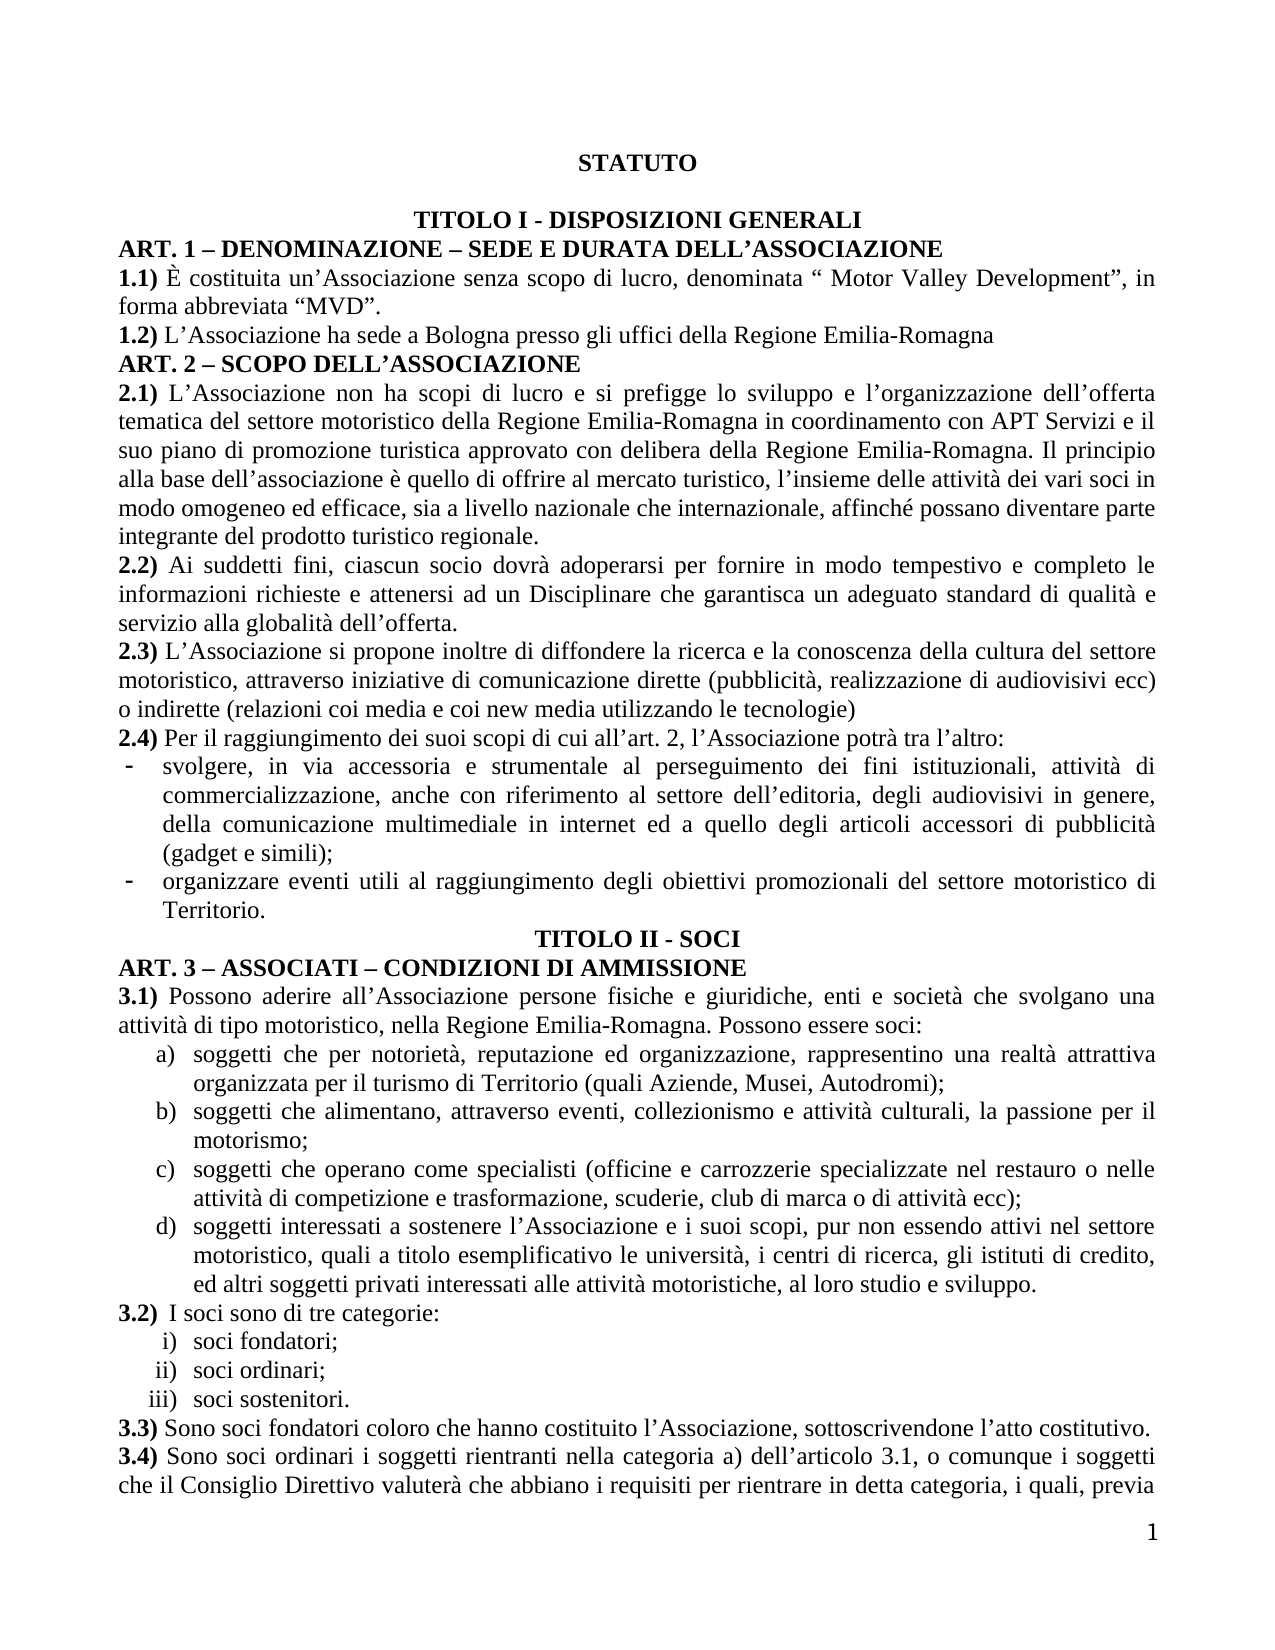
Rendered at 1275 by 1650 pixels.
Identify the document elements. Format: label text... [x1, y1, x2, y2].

text ART. 1 – DENOMINAZIONE – SEDE E DURATA DELL’ASSOCIAZIONE [118, 234, 1157, 263]
text TITOLO II - SOCI [118, 924, 1157, 953]
text STATUTO [118, 148, 1157, 176]
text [118, 1441, 1157, 1499]
text 2.2) Ai suddetti fini, ciascun socio dovrà adoperarsi per fornire in modo tempestivo e completo le informazioni richieste e attenersi ad un Disciplinare che garantisca un adeguato standard di qualità e servizio alla globalità dell’offerta. [118, 550, 1157, 636]
list soggetti che alimentano, attraverso eventi, collezionismo e attività culturali, la passione per il motorismo; [156, 1096, 1157, 1154]
list soggetti interessati a sostenere l’Associazione e i suoi scopi, pur non essendo attivi nel settore motoristico, quali a titolo esemplificativo le università, i centri di ricerca, gli istituti di credito, ed altri soggetti privati interessati alle attività motoristiche, al loro studio e sviluppo. [156, 1211, 1157, 1298]
text 2.3) L’Associazione si propone inoltre di diffondere la ricerca e la conoscenza della cultura del settore motoristico, attraverso iniziative di comunicazione dirette (pubblicità, realizzazione di audiovisivi ecc) o indirette (relazioni coi media e coi new media utilizzando le tecnologie) [118, 636, 1157, 723]
list soci fondatori; [177, 1326, 1157, 1355]
text 2.1) L’Associazione non ha scopi di lucro e si prefigge lo sviluppo e l’organizzazione dell’offerta tematica del settore motoristico della Regione Emilia-Romagna in coordinamento con APT Servizi e il suo piano di promozione turistica approvato con delibera della Regione Emilia-Romagna. Il principio alla base dell’associazione è quello di offrire al mercato turistico, l’insieme delle attività dei vari soci in modo omogeneo ed efficace, sia a livello nazionale che internazionale, affinché possano diventare parte integrante del prodotto turistico regionale. [118, 378, 1157, 550]
text 2.4) Per il raggiungimento dei suoi scopi di cui all’art. 2, l’Associazione potrà tra l’altro: [118, 723, 1157, 751]
text 3.3) Sono soci fondatori coloro che hanno costituito l’Associazione, sottoscrivendone l’atto costitutivo. [118, 1413, 1157, 1441]
text TITOLO I - DISPOSIZIONI GENERALI [118, 205, 1157, 234]
list soci ordinari; [177, 1355, 1157, 1384]
list soggetti che per notorietà, reputazione ed organizzazione, rappresentino una realtà attrattiva organizzata per il turismo di Territorio (quali Aziende, Musei, Autodromi); [156, 1039, 1157, 1096]
text 3.1) Possono aderire all’Associazione persone fisiche e giuridiche, enti e società che svolgano una attività di tipo motoristico, nella Regione Emilia-Romagna. Possono essere soci: [118, 981, 1157, 1039]
text 1.1) È costituita un’Associazione senza scopo di lucro, denominata “ Motor Valley Development”, in forma abbreviata “MVD”. [118, 263, 1157, 320]
text 1.2) L’Associazione ha sede a Bologna presso gli uffici della Regione Emilia-Romagna [118, 320, 1157, 349]
list svolgere, in via accessoria e strumentale al perseguimento dei fini istituzionali, attività di commercializzazione, anche con riferimento al settore dell’editoria, degli audiovisivi in genere, della comunicazione multimediale in internet ed a quello degli articoli accessori di pubblicità (gadget e simili); [125, 751, 1157, 866]
text ART. 3 – ASSOCIATI – CONDIZIONI DI AMMISSIONE [118, 953, 1157, 981]
list soggetti che operano come specialisti (officine e carrozzerie specializzate nel restauro o nelle attività di competizione e trasformazione, scuderie, club di marca o di attività ecc); [156, 1154, 1157, 1211]
list organizzare eventi utili al raggiungimento degli obiettivi promozionali del settore motoristico di Territorio. [125, 866, 1157, 924]
list I soci sono di tre categorie: [118, 1298, 1157, 1326]
text ART. 2 – SCOPO DELL’ASSOCIAZIONE [118, 349, 1157, 378]
list soci sostenitori. [177, 1384, 1157, 1413]
